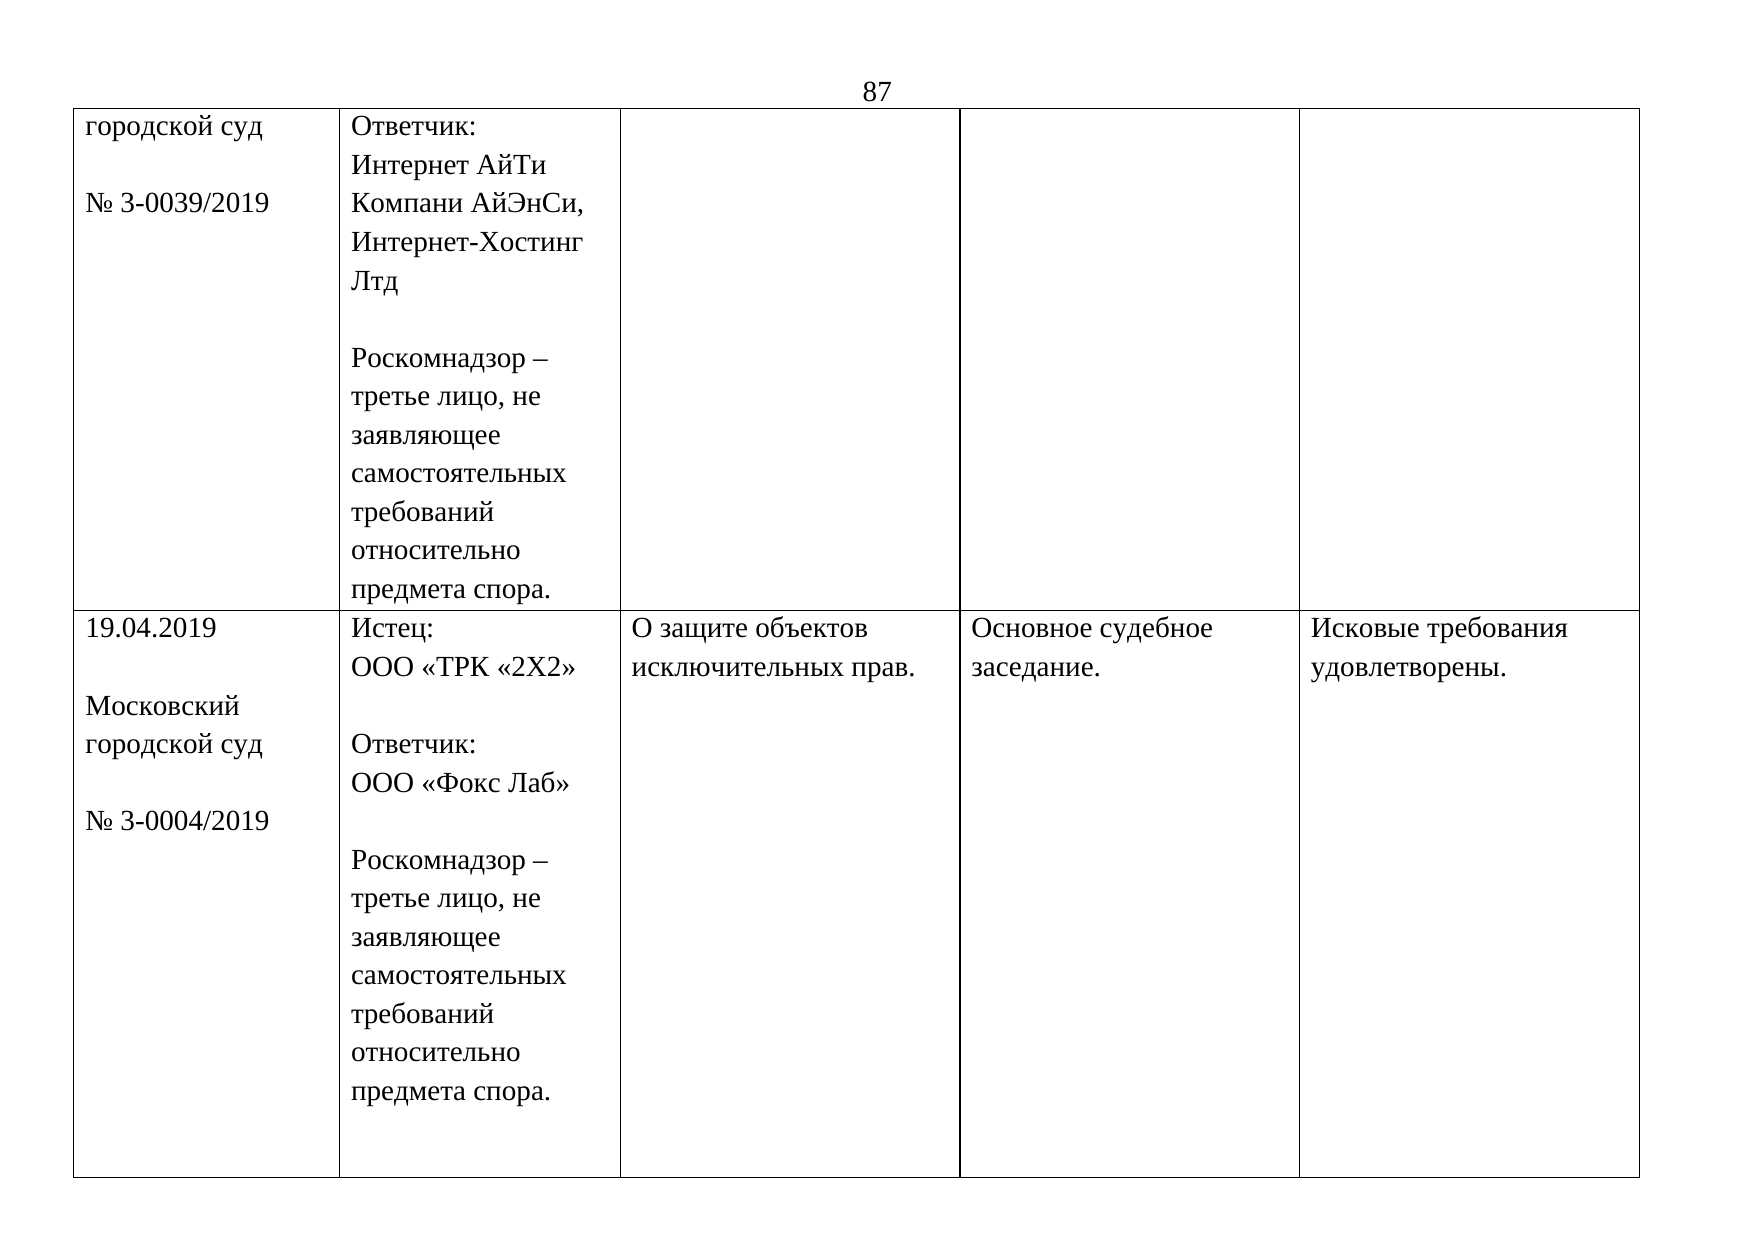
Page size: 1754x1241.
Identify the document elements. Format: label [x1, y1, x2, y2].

table_cell [1300, 109, 1639, 609]
table_cell [961, 109, 1299, 609]
table_cell [74, 109, 339, 609]
table_cell [1300, 611, 1639, 1177]
table_cell [74, 611, 339, 1177]
table_cell [621, 109, 959, 609]
table_cell [340, 611, 620, 1177]
table_cell [961, 611, 1299, 1177]
table_cell [621, 611, 959, 1177]
table_cell [340, 109, 620, 609]
